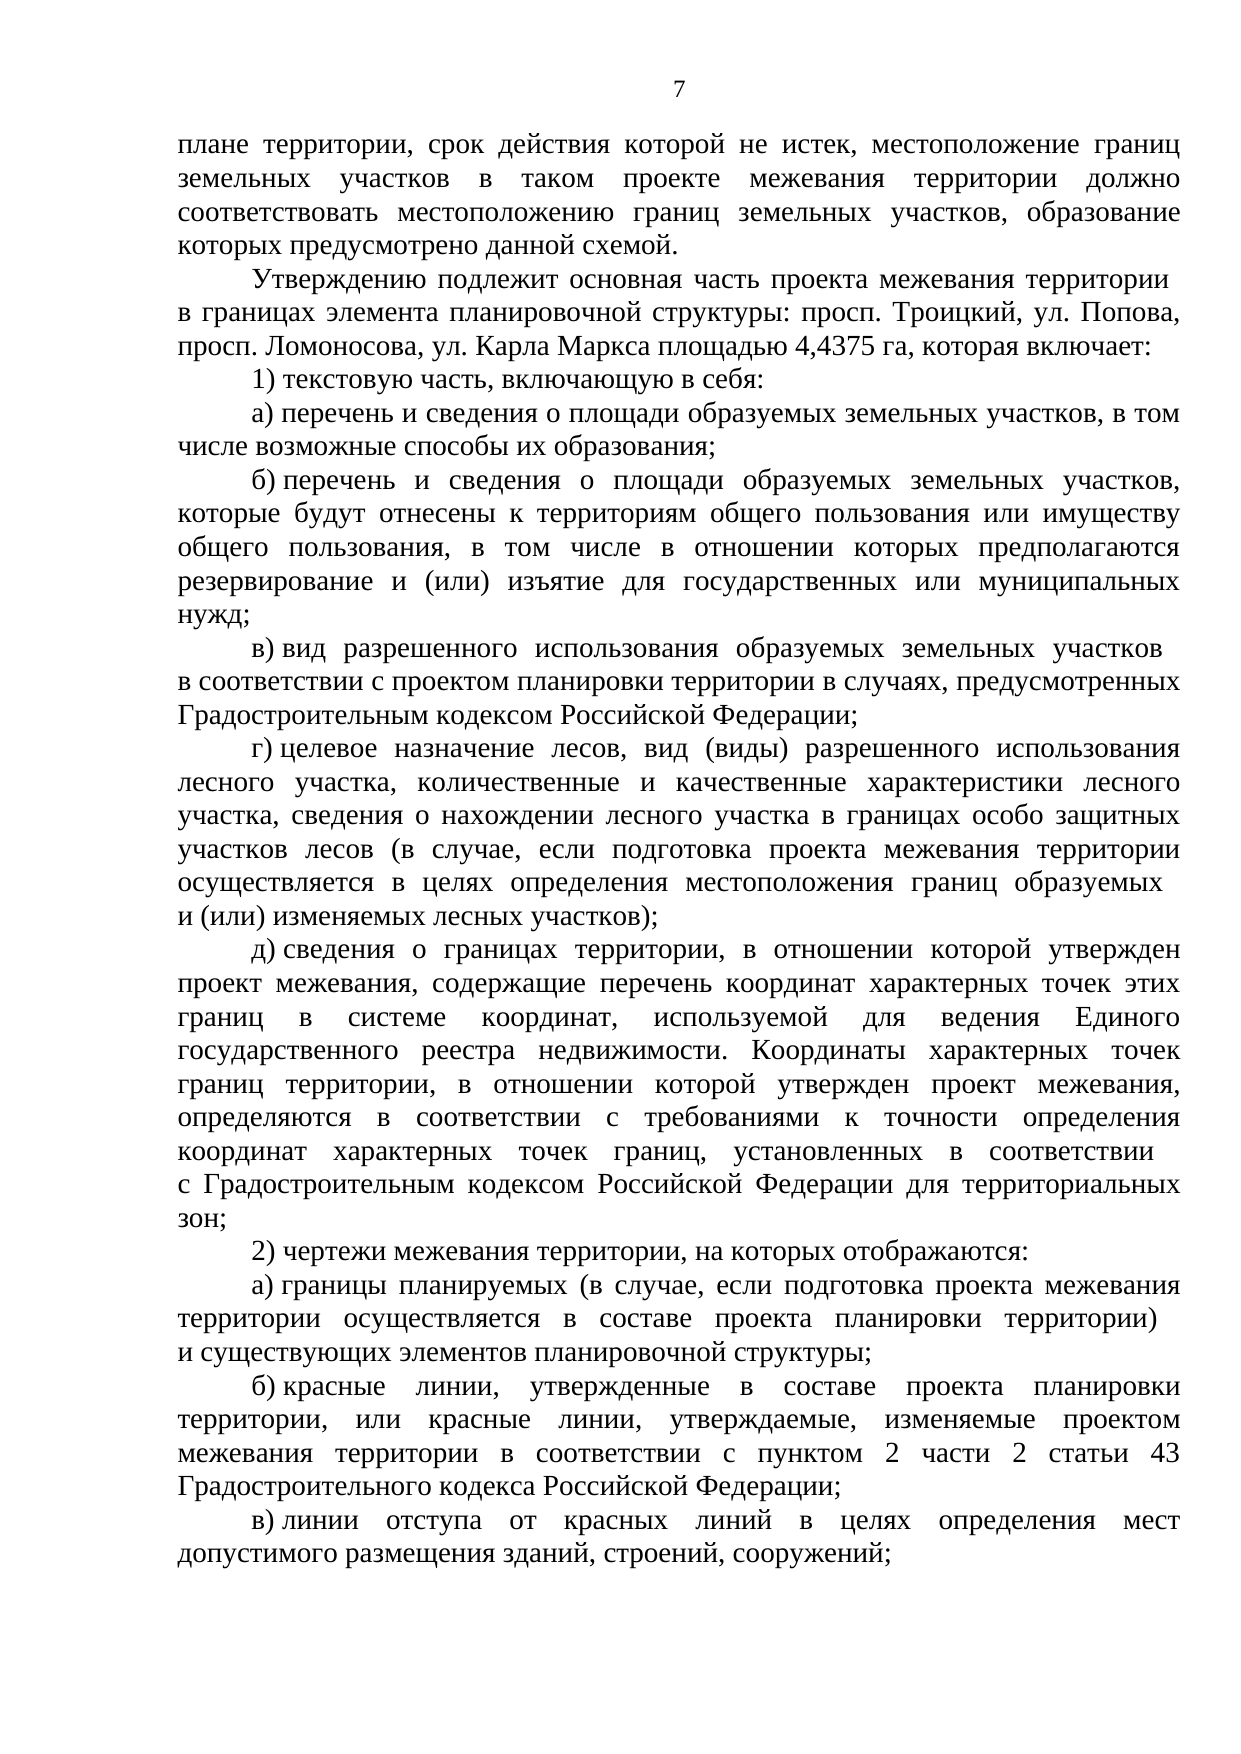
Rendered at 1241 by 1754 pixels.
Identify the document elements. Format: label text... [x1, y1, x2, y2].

text Утверждению подлежит основная часть проекта межевания территории в границах элемента планировочной структуры: просп. Троицкий, ул. Попова, просп. Ломоносова, ул. Карла Маркса площадью 4,4375 га, которая включает: [177, 261, 1181, 361]
text д) сведения о границах территории, в отношении которой утвержден проект межевания, содержащие перечень координат характерных точек этих границ в системе координат, используемой для ведения Единого государственного реестра недвижимости. Координаты характерных точек границ территории, в отношении которой утвержден проект межевания, определяются в соответствии с требованиями к точности определения координат характерных точек границ, установленных в соответствии с Градостроительным кодексом Российской Федерации для территориальных зон; [177, 932, 1181, 1233]
text а) перечень и сведения о площади образуемых земельных участков, в том числе возможные способы их образования; [177, 395, 1181, 462]
text в) вид разрешенного использования образуемых земельных участков в соответствии с проектом планировки территории в случаях, предусмотренных Градостроительным кодексом Российской Федерации; [177, 630, 1181, 730]
text г) целевое назначение лесов, вид (виды) разрешенного использования лесного участка, количественные и качественные характеристики лесного участка, сведения о нахождении лесного участка в границах особо защитных участков лесов (в случае, если подготовка проекта межевания территории осуществляется в целях определения местоположения границ образуемых и (или) изменяемых лесных участков); [177, 730, 1181, 932]
text б) красные линии, утвержденные в составе проекта планировки территории, или красные линии, утверждаемые, изменяемые проектом межевания территории в соответствии с пунктом 2 части 2 статьи 43 Градостроительного кодекса Российской Федерации; [177, 1368, 1181, 1502]
text а) границы планируемых (в случае, если подготовка проекта межевания территории осуществляется в составе проекта планировки территории) и существующих элементов планировочной структуры; [177, 1267, 1181, 1368]
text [177, 127, 1181, 261]
text 1) текстовую часть, включающую в себя: [177, 361, 1181, 395]
text 2) чертежи межевания территории, на которых отображаются: [177, 1233, 1181, 1267]
text б) перечень и сведения о площади образуемых земельных участков, которые будут отнесены к территориям общего пользования или имуществу общего пользования, в том числе в отношении которых предполагаются резервирование и (или) изъятие для государственных или муниципальных нужд; [177, 462, 1181, 630]
text в) линии отступа от красных линий в целях определения мест допустимого размещения зданий, строений, сооружений; [177, 1502, 1181, 1569]
